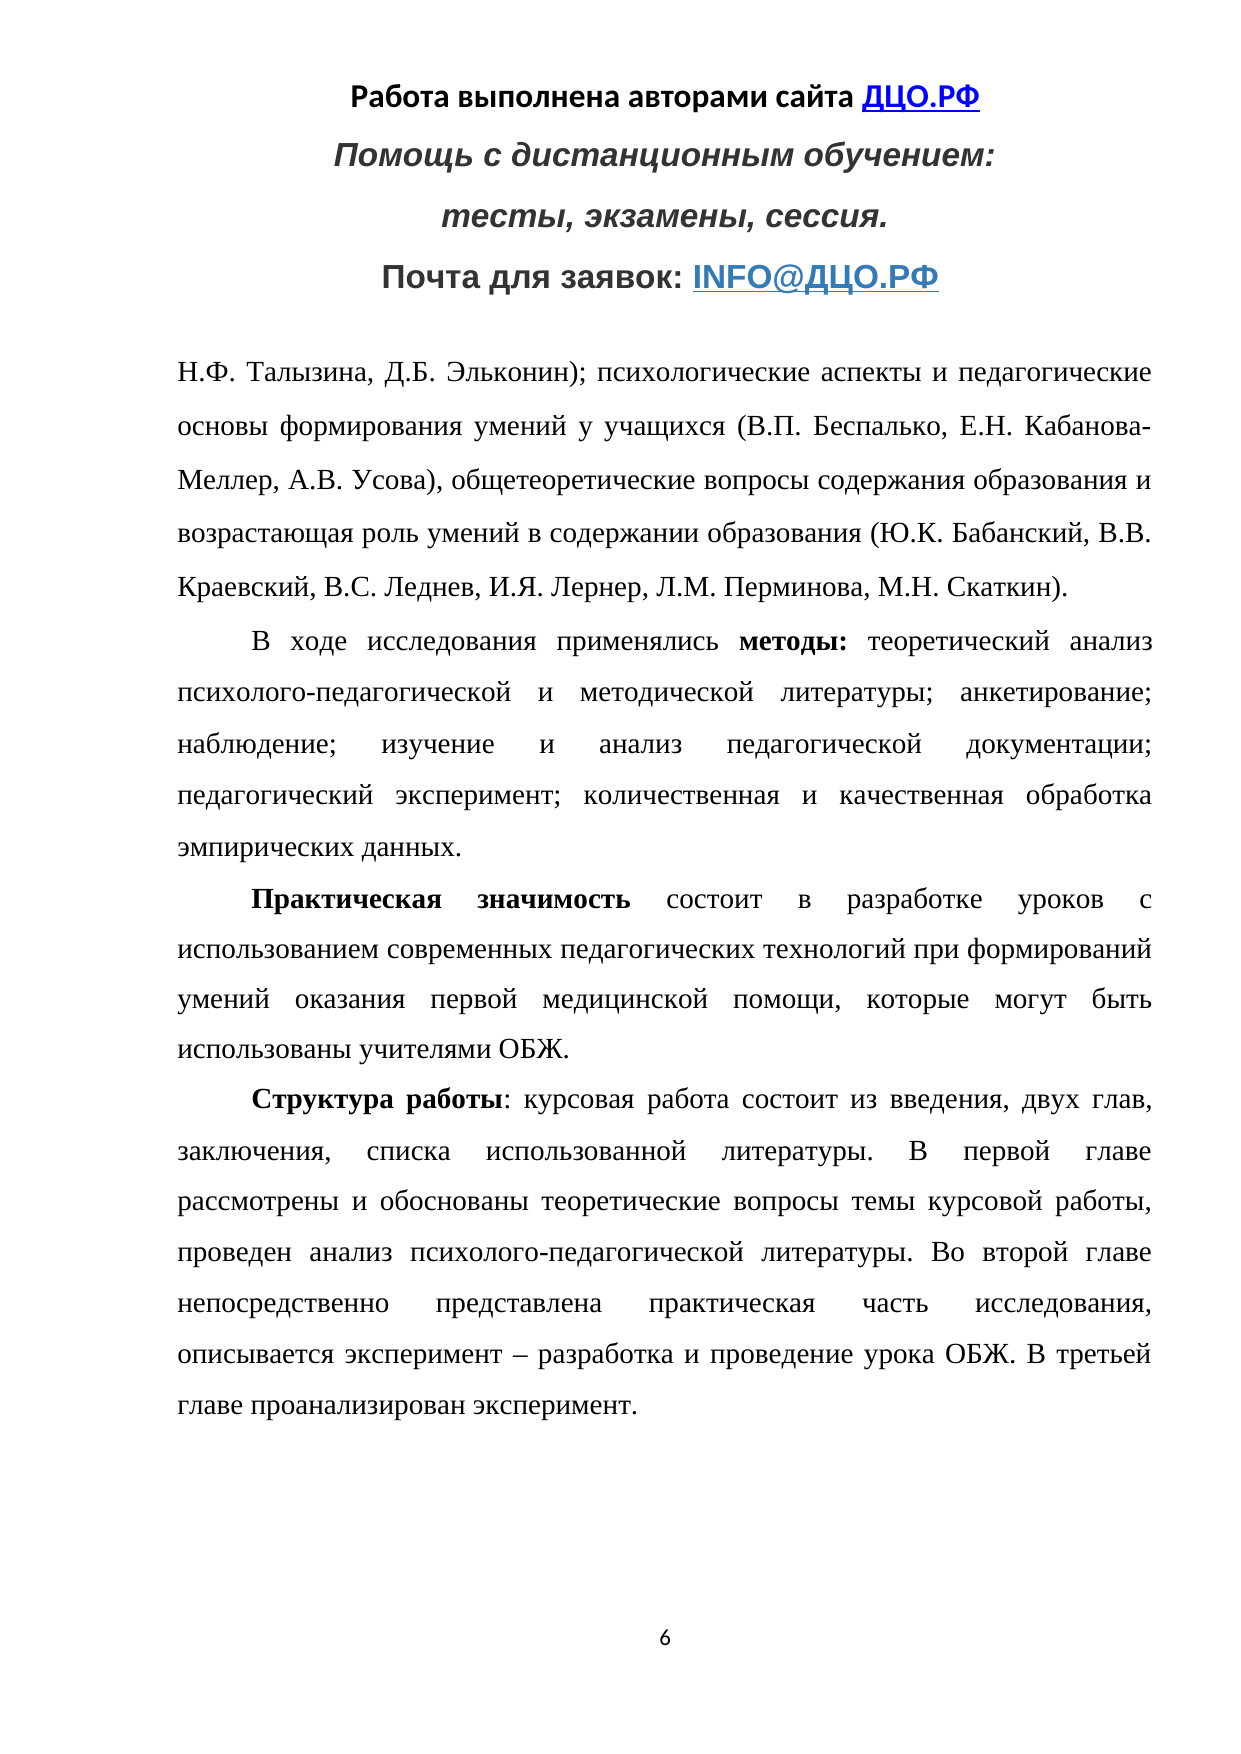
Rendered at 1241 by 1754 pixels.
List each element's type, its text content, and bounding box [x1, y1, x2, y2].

text В ходе исследования применялись методы: теоретический анализ психолого-педагогической и методической литературы; анкетирование; наблюдение; изучение и анализ педагогической документации; педагогический эксперимент; количественная и качественная обработка эмпирических данных. [177, 623, 1153, 863]
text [177, 354, 1153, 603]
text Практическая значимость состоит в разработке уроков с использованием современных педагогических технологий при формирований умений оказания первой медицинской помощи, которые могут быть использованы учителями ОБЖ. [177, 881, 1153, 1064]
text Структура работы: курсовая работа состоит из введения, двух глав, заключения, списка использованной литературы. В первой главе рассмотрены и обоснованы теоретические вопросы темы курсовой работы, проведен анализ психолого-педагогической литературы. Во второй главе непосредственно представлена практическая часть исследования, описывается эксперимент – разработка и проведение урока ОБЖ. В третьей главе проанализирован эксперимент. [177, 1082, 1153, 1421]
